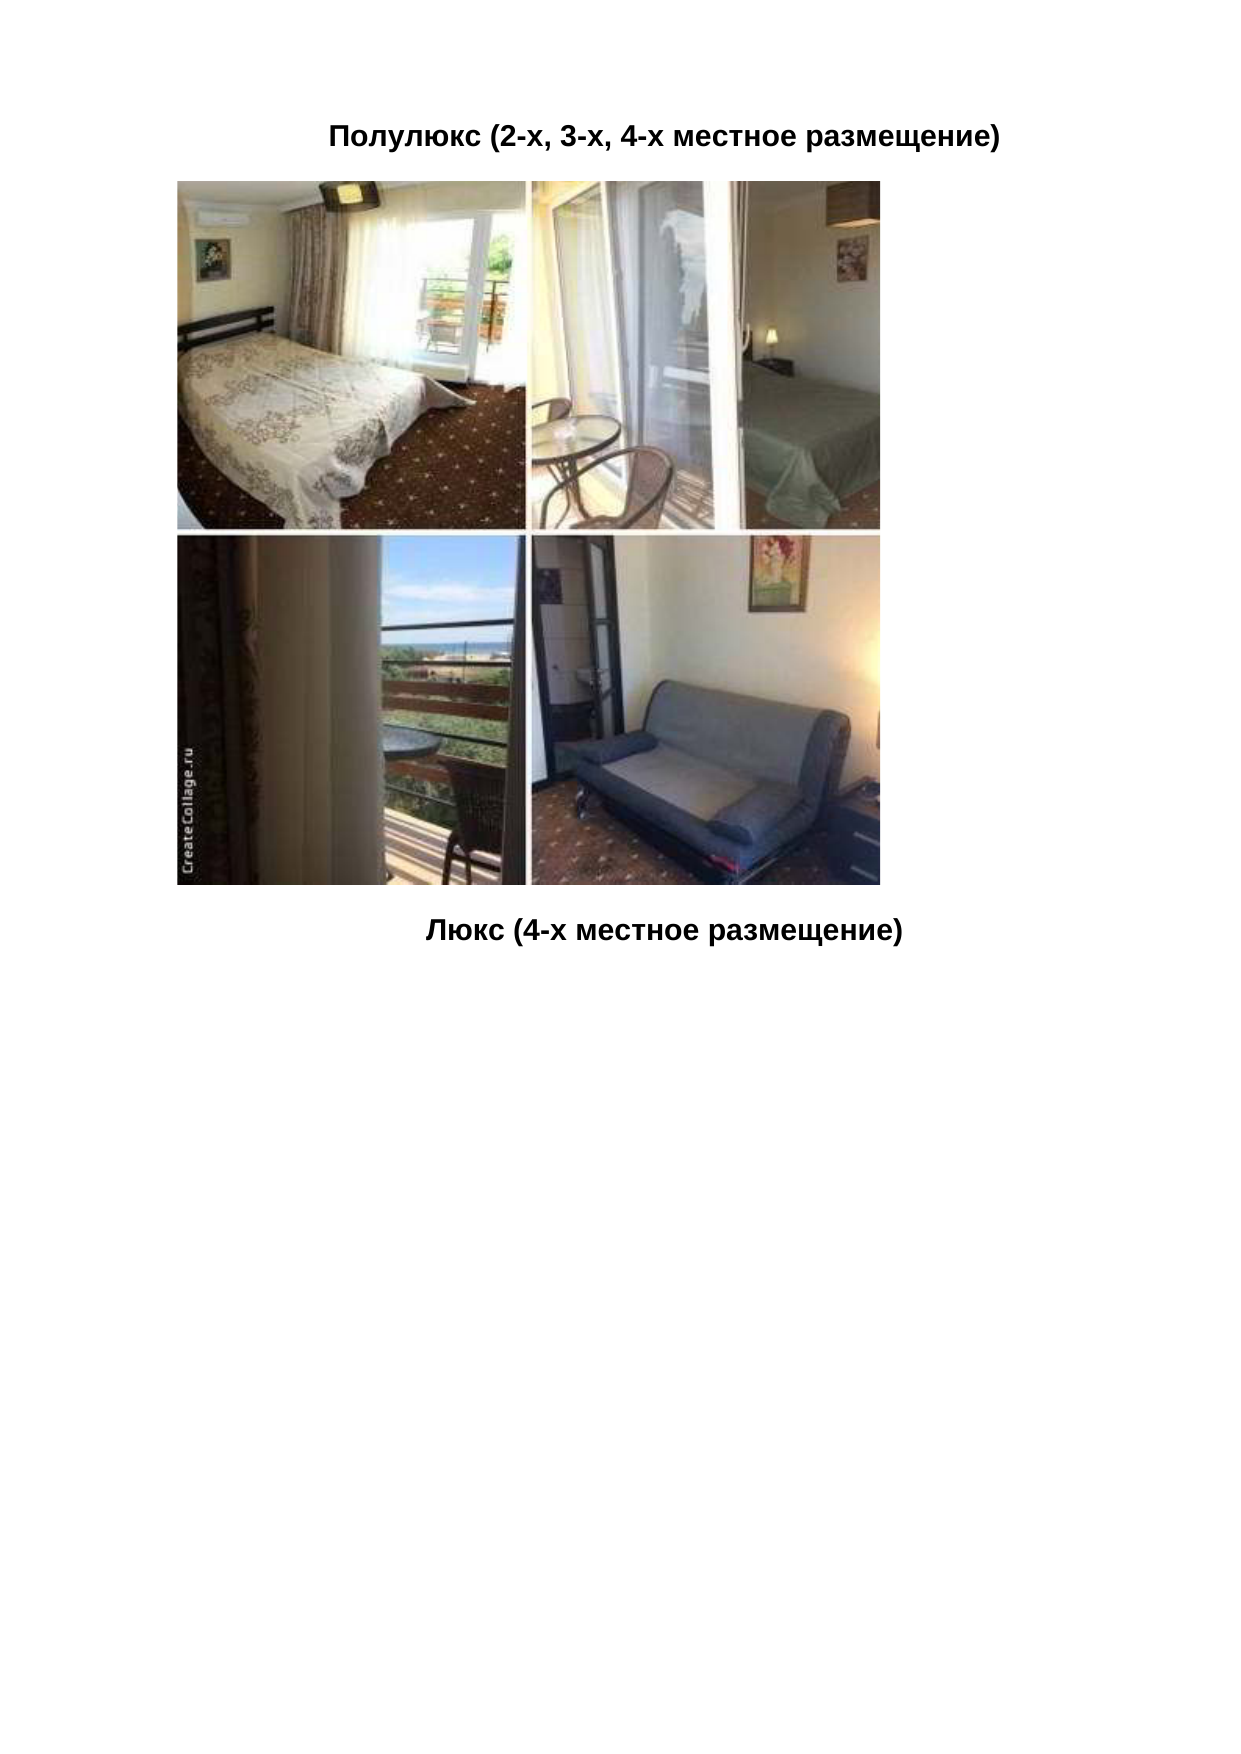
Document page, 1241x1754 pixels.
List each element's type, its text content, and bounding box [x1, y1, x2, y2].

picture [177, 181, 881, 885]
text Полулюкс (2-х, 3-х, 4-х местное размещение) [177, 118, 1152, 153]
text Люкс (4-х местное размещение) [177, 912, 1152, 947]
